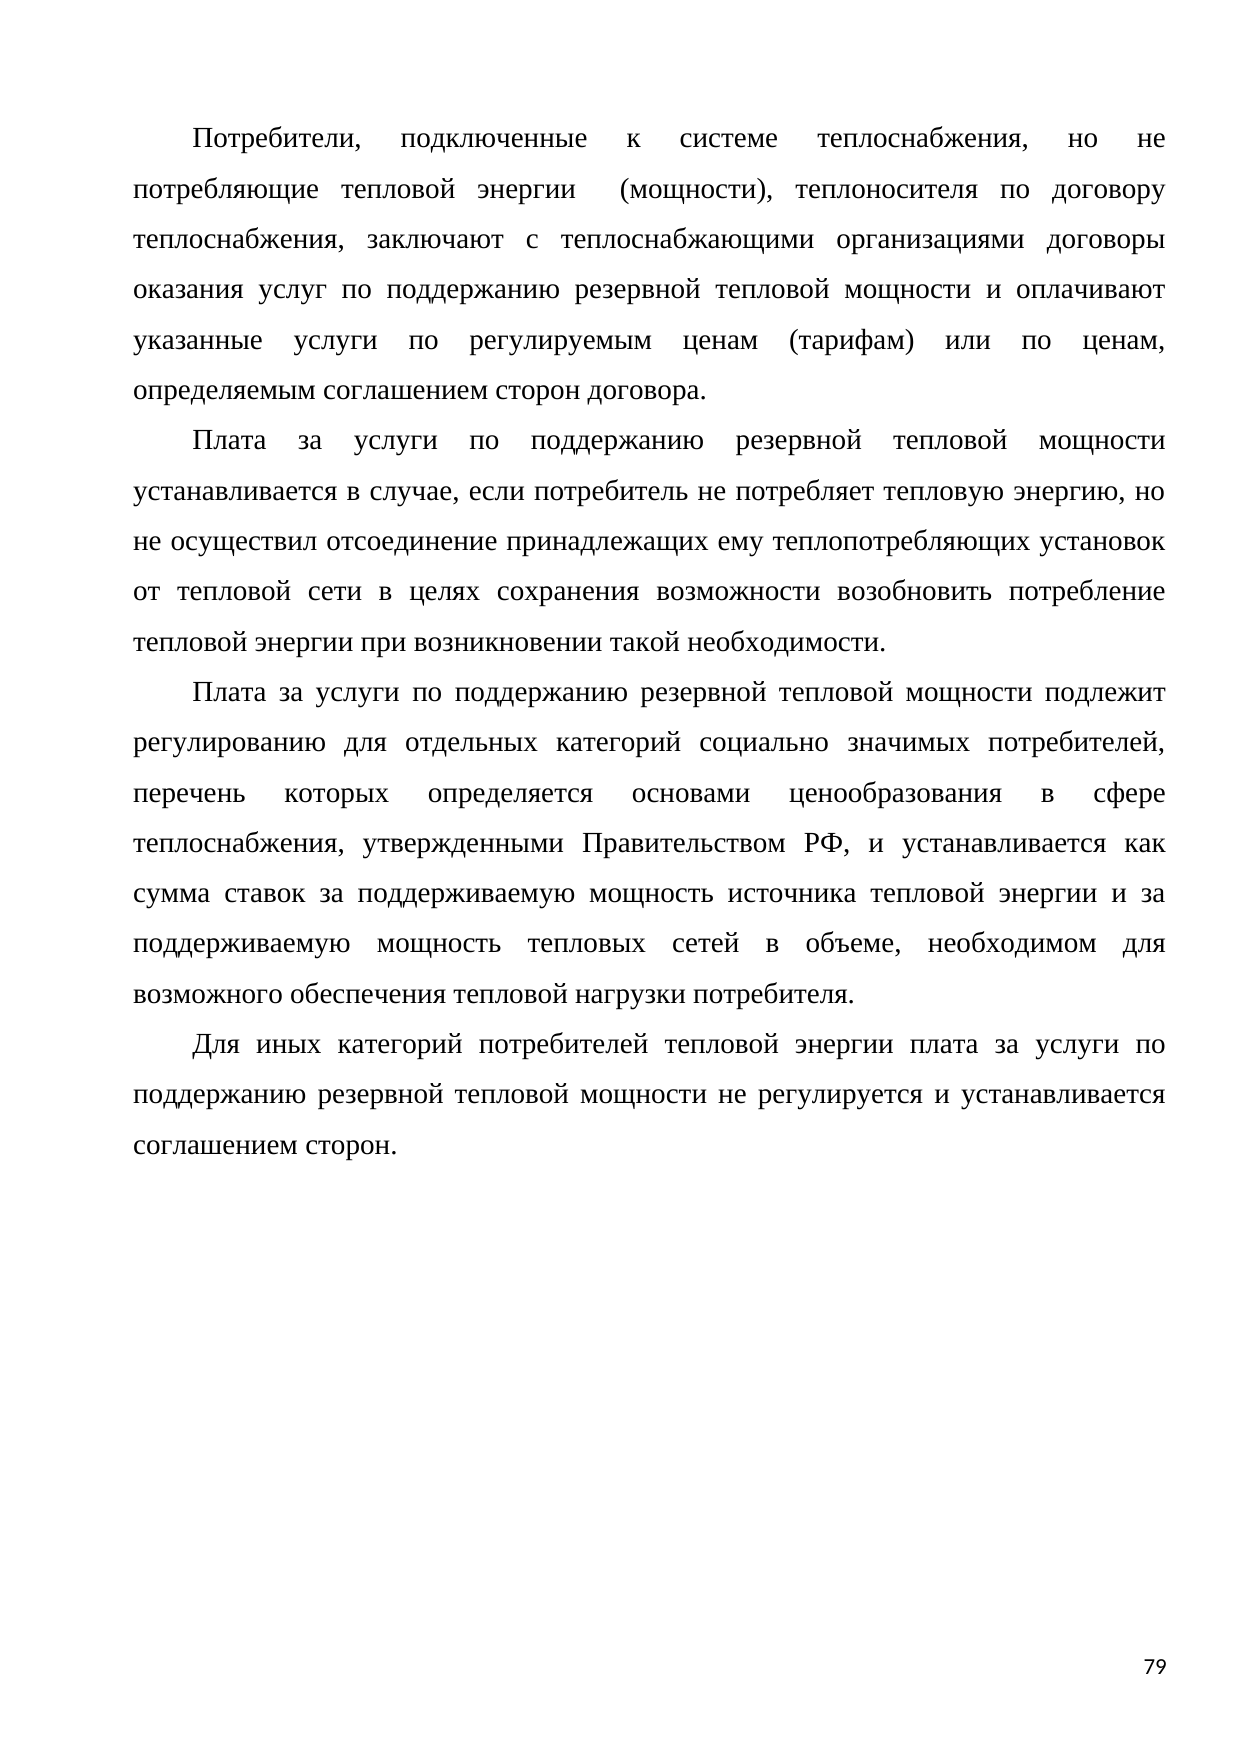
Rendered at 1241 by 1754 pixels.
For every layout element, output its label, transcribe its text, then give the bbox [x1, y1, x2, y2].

text Для иных категорий потребителей тепловой энергии плата за услуги по поддержанию резервной тепловой мощности не регулируется и устанавливается соглашением сторон. [133, 1026, 1166, 1160]
text Плата за услуги по поддержанию резервной тепловой мощности подлежит регулированию для отдельных категорий социально значимых потребителей, перечень которых определяется основами ценообразования в сфере теплоснабжения, утвержденными Правительством РФ, и устанавливается как сумма ставок за поддерживаемую мощность источника тепловой энергии и за поддерживаемую мощность тепловых сетей в объеме, необходимом для возможного обеспечения тепловой нагрузки потребителя. [133, 674, 1166, 1009]
text Потребители, подключенные к системе теплоснабжения, но не потребляющие тепловой энергии (мощности), теплоносителя по договору теплоснабжения, заключают с теплоснабжающими организациями договоры оказания услуг по поддержанию резервной тепловой мощности и оплачивают указанные услуги по регулируемым ценам (тарифам) или по ценам, определяемым соглашением сторон договора. [133, 121, 1166, 406]
text Плата за услуги по поддержанию резервной тепловой мощности устанавливается в случае, если потребитель не потребляет тепловую энергию, но не осуществил отсоединение принадлежащих ему теплопотребляющих установок от тепловой сети в целях сохранения возможности возобновить потребление тепловой энергии при возникновении такой необходимости. [133, 422, 1166, 657]
